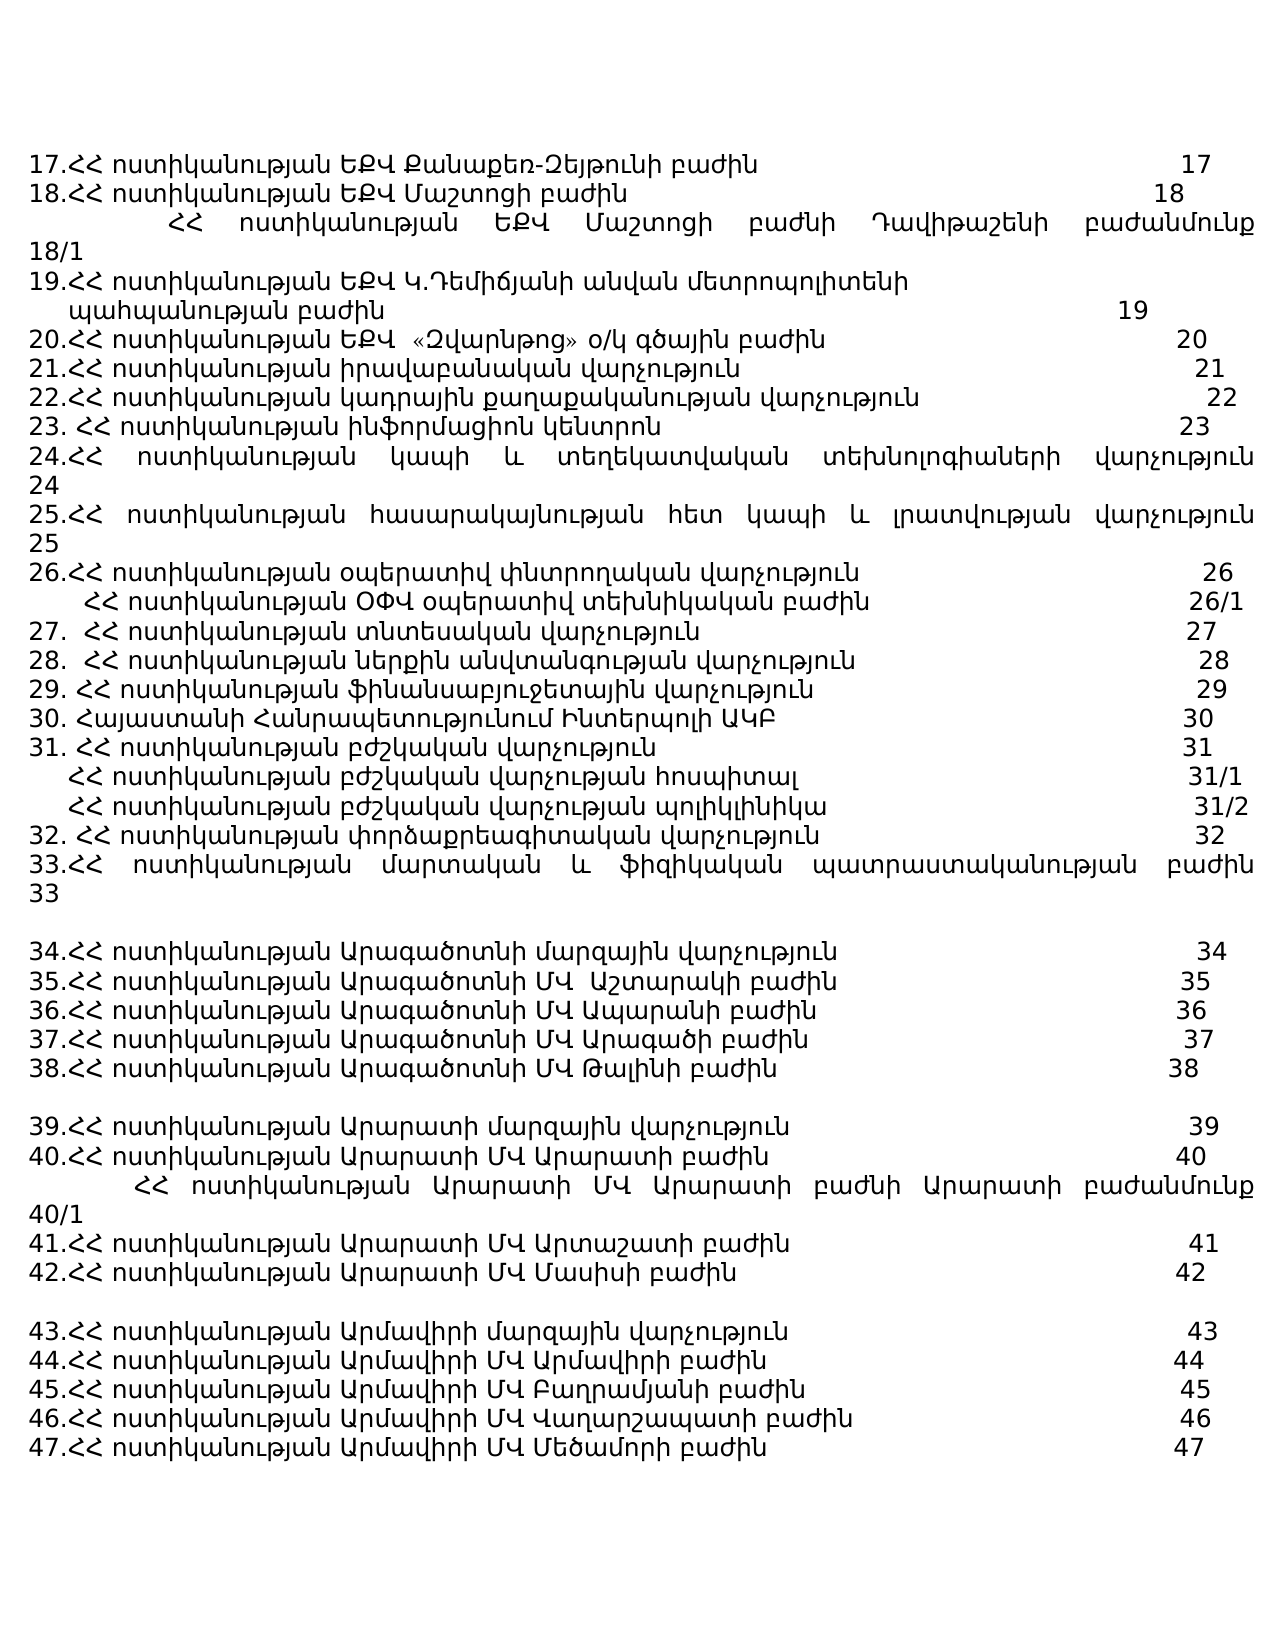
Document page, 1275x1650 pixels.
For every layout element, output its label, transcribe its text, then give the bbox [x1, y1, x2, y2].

text պահպանության բաժին 19 [28, 296, 1256, 325]
text 40.ՀՀ ոստիկանության Արարատի ՄՎ Արարատի բաժին 40 [28, 1142, 1256, 1171]
text 26.ՀՀ ոստիկանության օպերատիվ փնտրողական վարչություն 26 [28, 558, 1256, 587]
text ՀՀ ոստիկանության Արարատի ՄՎ Արարատի բաժնի Արարատի բաժանմունք 40/1 [28, 1171, 1256, 1229]
text 42.ՀՀ ոստիկանության Արարատի ՄՎ Մասիսի բաժին 42 [28, 1258, 1256, 1287]
text ՀՀ ոստիկանության ԵՔՎ Մաշտոցի բաժնի Դավիթաշենի բաժանմունք 18/1 [28, 208, 1256, 267]
text 34.ՀՀ ոստիկանության Արագածոտնի մարզային վարչություն 34 [28, 937, 1256, 967]
text 24.ՀՀ ոստիկանության կապի և տեղեկատվական տեխնոլոգիաների վարչություն 24 [28, 442, 1256, 500]
text 43.ՀՀ ոստիկանության Արմավիրի մարզային վարչություն 43 [28, 1317, 1256, 1346]
text 39.ՀՀ ոստիկանության Արարատի մարզային վարչություն 39 [28, 1112, 1256, 1142]
text 37.ՀՀ ոստիկանության Արագածոտնի ՄՎ Արագածի բաժին 37 [28, 1025, 1256, 1054]
text 29. ՀՀ ոստիկանության ֆինանսաբյուջետային վարչություն 29 [28, 675, 1256, 704]
text 17.ՀՀ ոստիկանության ԵՔՎ Քանաքեռ-Զեյթունի բաժին 17 [28, 150, 1256, 179]
text 25.ՀՀ ոստիկանության հասարակայնության հետ կապի և լրատվության վարչություն 25 [28, 500, 1256, 558]
text 44.ՀՀ ոստիկանության Արմավիրի ՄՎ Արմավիրի բաժին 44 [28, 1346, 1256, 1375]
text 38.ՀՀ ոստիկանության Արագածոտնի ՄՎ Թալինի բաժին 38 [28, 1054, 1256, 1083]
text 36.ՀՀ ոստիկանության Արագածոտնի ՄՎ Ապարանի բաժին 36 [28, 996, 1256, 1025]
text 47.ՀՀ ոստիկանության Արմավիրի ՄՎ Մեծամորի բաժին 47 [28, 1433, 1256, 1462]
text 35.ՀՀ ոստիկանության Արագածոտնի ՄՎ Աշտարակի բաժին 35 [28, 967, 1256, 996]
text 45.ՀՀ ոստիկանության Արմավիրի ՄՎ Բաղրամյանի բաժին 45 [28, 1375, 1256, 1404]
text 18.ՀՀ ոստիկանության ԵՔՎ Մաշտոցի բաժին 18 [28, 179, 1256, 208]
text 31. ՀՀ ոստիկանության բժշկական վարչություն 31 [28, 733, 1256, 762]
text 46.ՀՀ ոստիկանության Արմավիրի ՄՎ Վաղարշապատի բաժին 46 [28, 1404, 1256, 1433]
text 27. ՀՀ ոստիկանության տնտեսական վարչություն 27 [28, 617, 1256, 646]
text ՀՀ ոստիկանության բժշկական վարչության պոլիկլինիկա 31/2 [28, 792, 1256, 821]
text 21.ՀՀ ոստիկանության իրավաբանական վարչություն 21 [28, 354, 1256, 383]
text 28. ՀՀ ոստիկանության ներքին անվտանգության վարչություն 28 [28, 646, 1256, 675]
text ՀՀ ոստիկանության բժշկական վարչության հոսպիտալ 31/1 [28, 762, 1256, 792]
text 22.ՀՀ ոստիկանության կադրային քաղաքականության վարչություն 22 [28, 383, 1256, 412]
text 30. Հայաստանի Հանրապետությունում Ինտերպոլի ԱԿԲ 30 [28, 704, 1256, 733]
text 32. ՀՀ ոստիկանության փորձաքրեագիտական վարչություն 32 [28, 821, 1256, 850]
text ՀՀ ոստիկանության ՕՓՎ օպերատիվ տեխնիկական բաժին 26/1 [28, 587, 1256, 617]
text 20.ՀՀ ոստիկանության ԵՔՎ Զվարնթոց օ/կ գծային բաժին 20 [28, 325, 1256, 354]
text 19.ՀՀ ոստիկանության ԵՔՎ Կ.Դեմիճյանի անվան մետրոպոլիտենի [28, 267, 1256, 296]
text 23. ՀՀ ոստիկանության ինֆորմացիոն կենտրոն 23 [28, 412, 1256, 442]
text 33.ՀՀ ոստիկանության մարտական և ֆիզիկական պատրաստականության բաժին 33 [28, 850, 1256, 908]
text 41.ՀՀ ոստիկանության Արարատի ՄՎ Արտաշատի բաժին 41 [28, 1229, 1256, 1258]
